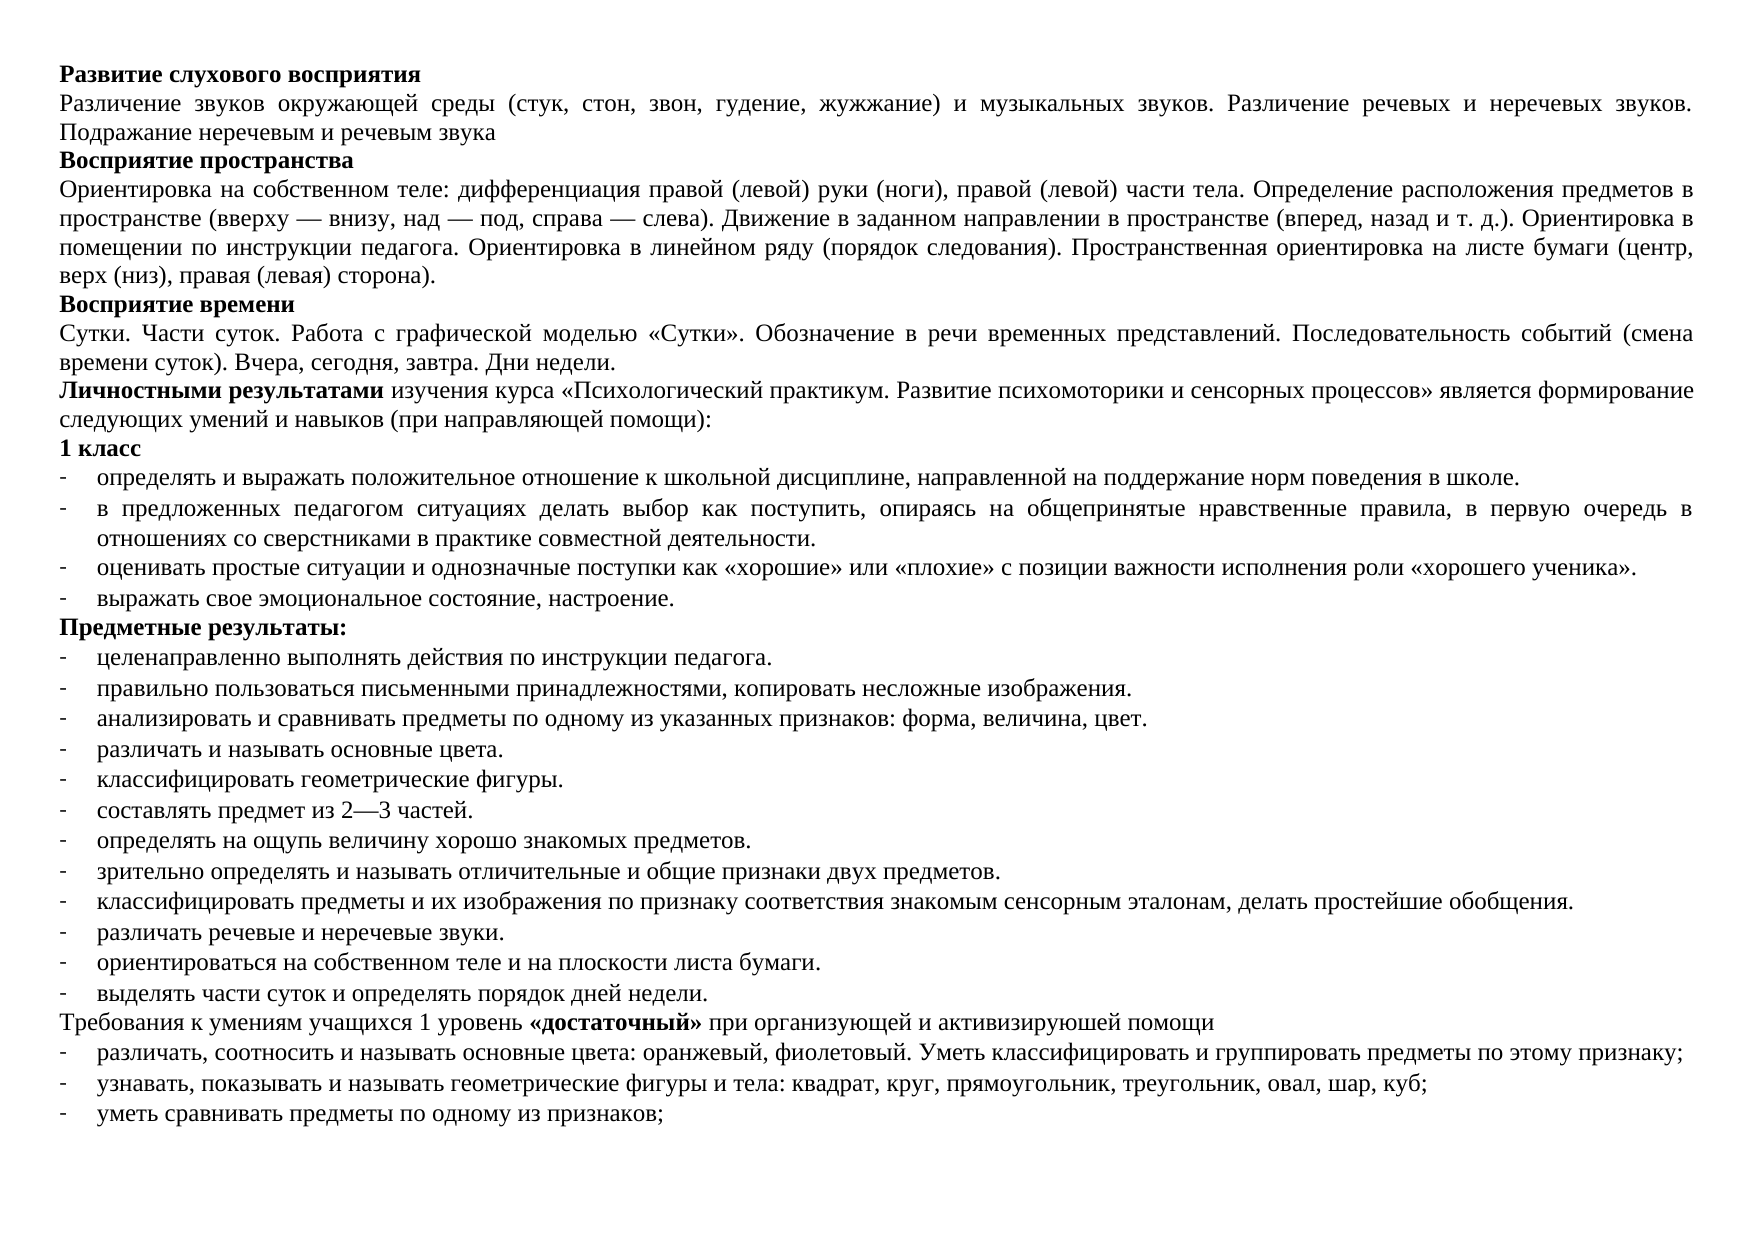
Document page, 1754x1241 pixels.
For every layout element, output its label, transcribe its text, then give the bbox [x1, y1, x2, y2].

text Развитие слухового восприятия [59, 59, 1695, 88]
list выражать свое эмоциональное состояние, настроение. [59, 582, 1695, 612]
list оценивать простые ситуации и однозначные поступки как «хорошие» или «плохие» с позиции важности исполнения роли «хорошего ученика». [59, 551, 1695, 582]
list уметь сравнивать предметы по одному из признаков; [59, 1097, 1695, 1128]
text Ориентировка на собственном теле: дифференциация правой (левой) руки (ноги), правой (левой) части тела. Определение расположения предметов в пространстве (вверху — внизу, над — под, справа — слева). Движение в заданном направлении в пространстве (вперед, назад и т. д.). Ориентировка в помещении по инструкции педагога. Ориентировка в линейном ряду (порядок следования). Пространственная ориентировка на листе бумаги (центр, верх (низ), правая (левая) сторона). [59, 174, 1695, 289]
list анализировать и сравнивать предметы по одному из указанных признаков: форма, величина, цвет. [59, 702, 1695, 733]
list различать и называть основные цвета. [59, 733, 1695, 763]
list правильно пользоваться письменными принадлежностями, копировать несложные изображения. [59, 672, 1695, 702]
list определять на ощупь величину хорошо знакомых предметов. [59, 824, 1695, 855]
text Требования к умениям учащихся 1 уровень «достаточный» при организующей и активизируюшей помощи [59, 1007, 1695, 1036]
list ориентироваться на собственном теле и на плоскости листа бумаги. [59, 946, 1695, 977]
list составлять предмет из 2—3 частей. [59, 794, 1695, 824]
list различать речевые и неречевые звуки. [59, 916, 1695, 946]
text Предметные результаты: [59, 612, 1695, 641]
list зрительно определять и называть отличительные и общие признаки двух предметов. [59, 855, 1695, 885]
text Восприятие времени [59, 289, 1695, 318]
list целенаправленно выполнять действия по инструкции педагога. [59, 641, 1695, 672]
list различать, соотносить и называть основные цвета: оранжевый, фиолетовый. Уметь классифицировать и группировать предметы по этому признаку; [59, 1036, 1695, 1067]
text Личностными результатами изучения курса «Психологический практикум. Развитие психомоторики и сенсорных процессов» является формирование следующих умений и навыков (при направляющей помощи): [59, 375, 1695, 433]
list классифицировать предметы и их изображения по признаку соответствия знакомым сенсорным эталонам, делать простейшие обобщения. [59, 885, 1695, 916]
text Восприятие пространства [59, 145, 1695, 174]
list классифицировать геометрические фигуры. [59, 763, 1695, 794]
text Сутки. Части суток. Работа с графической моделью «Сутки». Обозначение в речи временных представлений. Последовательность событий (смена времени суток). Вчера, сегодня, завтра. Дни недели. [59, 318, 1695, 375]
list выделять части суток и определять порядок дней недели. [59, 977, 1695, 1007]
text Различение звуков окружающей среды (стук, стон, звон, гудение, жужжание) и музыкальных звуков. Различение речевых и неречевых звуков. Подражание неречевым и речевым звука [59, 88, 1695, 145]
list в предложенных педагогом ситуациях делать выбор как поступить, опираясь на общепринятые нравственные правила, в первую очередь в отношениях со сверстниками в практике совместной деятельности. [59, 492, 1695, 551]
list узнавать, показывать и называть геометрические фигуры и тела: квадрат, круг, прямоугольник, треугольник, овал, шар, куб; [59, 1067, 1695, 1097]
list определять и выражать положительное отношение к школьной дисциплине, направленной на поддержание норм поведения в школе. [59, 462, 1695, 492]
text 1 класс [59, 433, 1695, 462]
